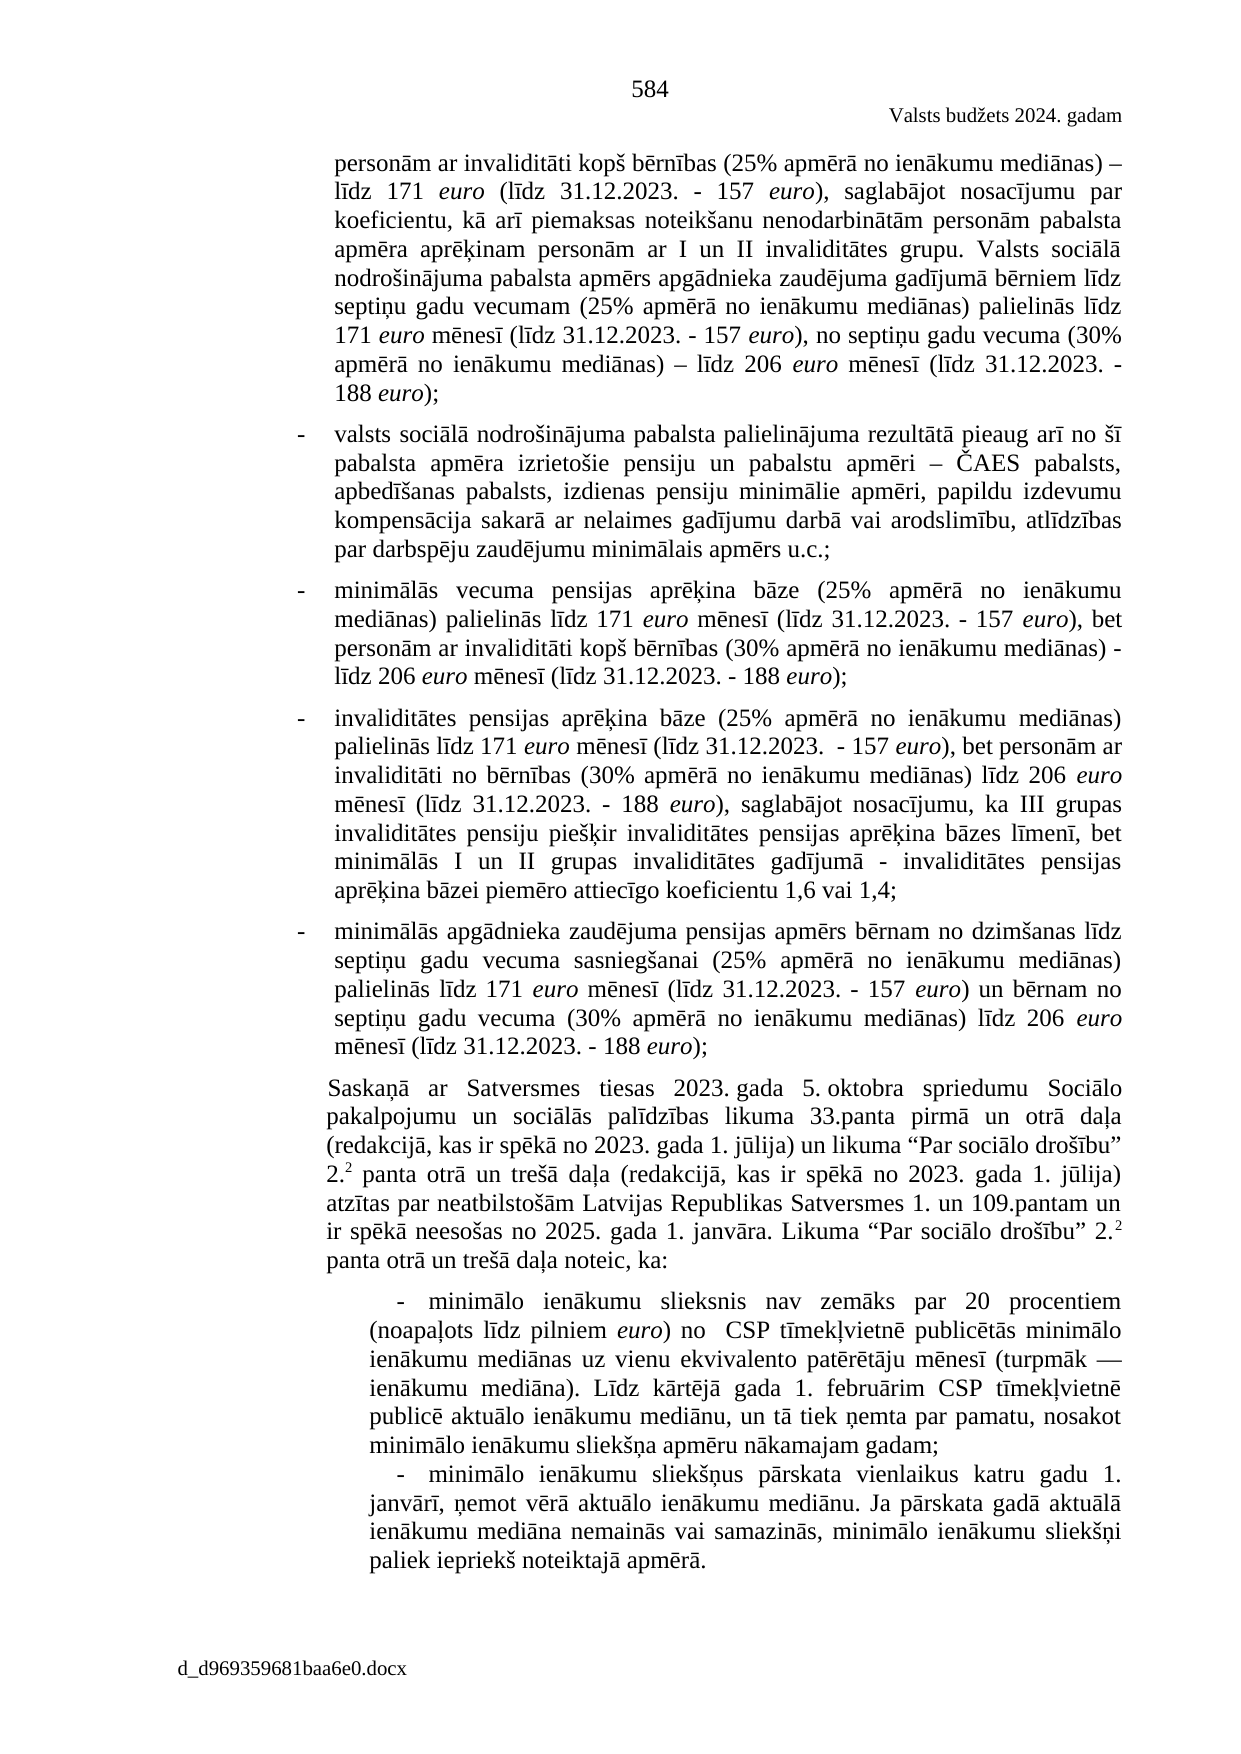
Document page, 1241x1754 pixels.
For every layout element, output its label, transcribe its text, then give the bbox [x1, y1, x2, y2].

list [297, 148, 1122, 406]
list invaliditātes pensijas aprēķina bāze (25% apmērā no ienākumu mediānas) palielinās līdz 171 euro mēnesī (līdz 31.12.2023. - 157 euro), bet personām ar invaliditāti no bērnības (30% apmērā no ienākumu mediānas) līdz 206 euro mēnesī (līdz 31.12.2023. - 188 euro), saglabājot nosacījumu, ka III grupas invaliditātes pensiju piešķir invaliditātes pensijas aprēķina bāzes līmenī, bet minimālās I un II grupas invaliditātes gadījumā - invaliditātes pensijas aprēķina bāzei piemēro attiecīgo koeficientu 1,6 vai 1,4; [297, 703, 1122, 904]
text Saskaņā ar Satversmes tiesas 2023. gada 5. oktobra spriedumu Sociālo pakalpojumu un sociālās palīdzības likuma 33.panta pirmā un otrā daļa (redakcijā, kas ir spēkā no 2023. gada 1. jūlija) un likuma “Par sociālo drošību” 2.2 panta otrā un trešā daļa (redakcijā, kas ir spēkā no 2023. gada 1. jūlija) atzītas par neatbilstošām Latvijas Republikas Satversmes 1. un 109.pantam un ir spēkā neesošas no 2025. gada 1. janvāra. Likuma “Par sociālo drošību” 2.2 panta otrā un trešā daļa noteic, ka: [326, 1073, 1122, 1274]
list minimālās apgādnieka zaudējuma pensijas apmērs bērnam no dzimšanas līdz septiņu gadu vecuma sasniegšanai (25% apmērā no ienākumu mediānas) palielinās līdz 171 euro mēnesī (līdz 31.12.2023. - 157 euro) un bērnam no septiņu gadu vecuma (30% apmērā no ienākumu mediānas) līdz 206 euro mēnesī (līdz 31.12.2023. - 188 euro); [297, 916, 1122, 1060]
list minimālās vecuma pensijas aprēķina bāze (25% apmērā no ienākumu mediānas) palielinās līdz 171 euro mēnesī (līdz 31.12.2023. - 157 euro), bet personām ar invaliditāti kopš bērnības (30% apmērā no ienākumu mediānas) - līdz 206 euro mēnesī (līdz 31.12.2023. - 188 euro); [297, 575, 1122, 690]
list minimālo ienākumu slieksnis nav zemāks par 20 procentiem (noapaļots līdz pilniem euro) no CSP tīmekļvietnē publicētās minimālo ienākumu mediānas uz vienu ekvivalento patērētāju mēnesī (turpmāk — ienākumu mediāna). Līdz kārtējā gada 1. februārim CSP tīmekļvietnē publicē aktuālo ienākumu mediānu, un tā tiek ņemta par pamatu, nosakot minimālo ienākumu sliekšņa apmēru nākamajam gadam; [369, 1286, 1122, 1459]
list valsts sociālā nodrošinājuma pabalsta palielinājuma rezultātā pieaug arī no šī pabalsta apmēra izrietošie pensiju un pabalstu apmēri – ČAES pabalsts, apbedīšanas pabalsts, izdienas pensiju minimālie apmēri, papildu izdevumu kompensācija sakarā ar nelaimes gadījumu darbā vai arodslimību, atlīdzības par darbspēju zaudējumu minimālais apmērs u.c.; [297, 419, 1122, 563]
list minimālo ienākumu sliekšņus pārskata vienlaikus katru gadu 1. janvārī, ņemot vērā aktuālo ienākumu mediānu. Ja pārskata gadā aktuālā ienākumu mediāna nemainās vai samazinās, minimālo ienākumu sliekšņi paliek iepriekš noteiktajā apmērā. [369, 1459, 1122, 1574]
